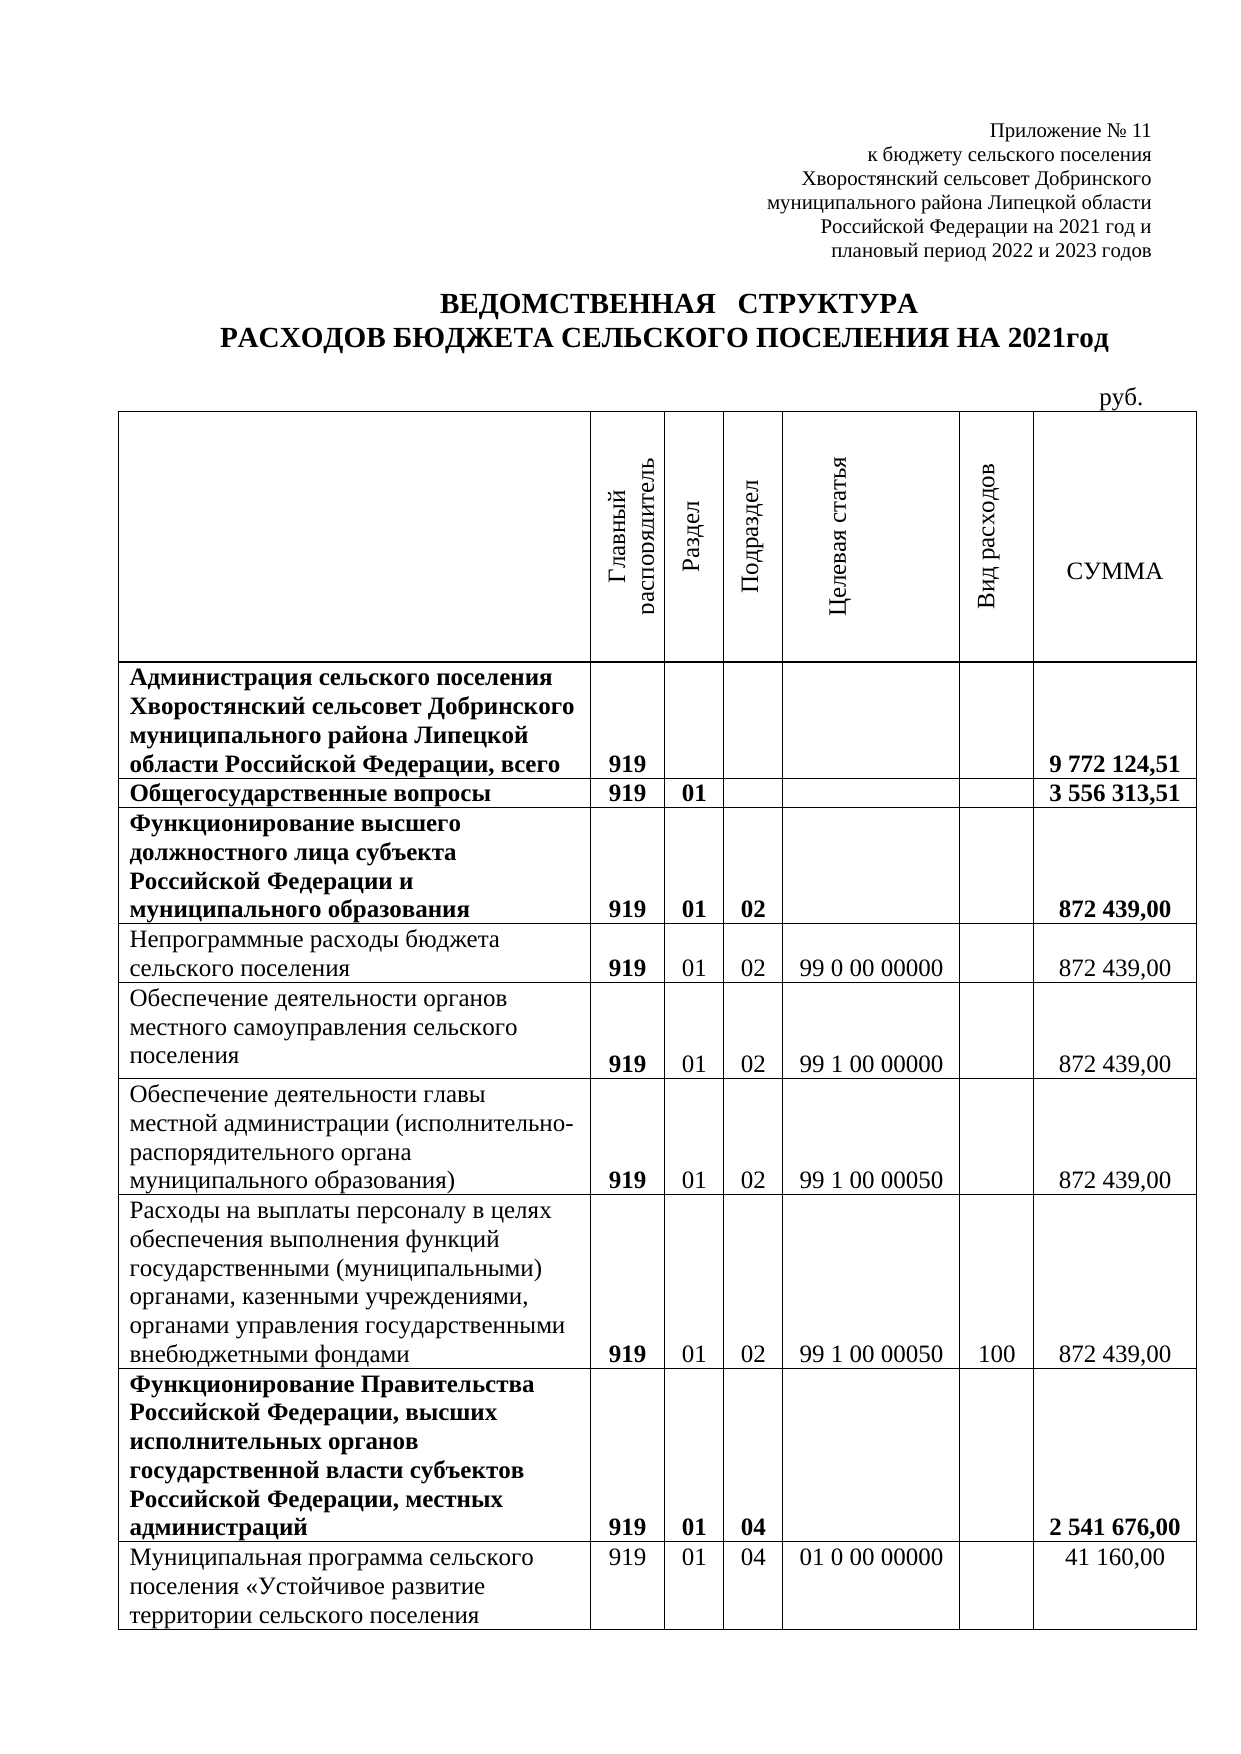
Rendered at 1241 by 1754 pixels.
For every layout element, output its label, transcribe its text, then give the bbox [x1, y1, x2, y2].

table_cell [665, 663, 723, 777]
table_header [119, 412, 590, 661]
table_cell 919 [591, 1079, 664, 1194]
table_cell 02 [724, 924, 782, 982]
table_cell 01 [665, 808, 723, 923]
table_header Целевая статья [783, 412, 959, 661]
text ВЕДОМСТВЕННАЯ СТРУКТУРА [177, 287, 1152, 320]
table_cell Общегосударственные вопросы [119, 779, 590, 807]
table_header СУММА [1034, 412, 1196, 661]
table_cell 919 [591, 1369, 664, 1541]
table_cell [783, 779, 959, 807]
text Хворостянский сельсовет Добринского [177, 166, 1152, 190]
table_cell 01 [665, 779, 723, 807]
table_header Раздел [665, 412, 723, 661]
text Российской Федерации на 2021 год и [177, 214, 1152, 238]
table_cell 872 439,00 [1034, 1079, 1196, 1194]
table_cell 99 1 00 00050 [783, 1079, 959, 1194]
table_cell 919 [591, 983, 664, 1078]
table_cell [960, 983, 1033, 1078]
table_cell [724, 779, 782, 807]
text к бюджету сельского поселения [177, 142, 1152, 166]
table_cell 01 [665, 924, 723, 982]
table_cell Обеспечение деятельности органов местного самоуправления сельского поселения [119, 983, 590, 1078]
table_cell 01 [665, 983, 723, 1078]
table_cell 01 [665, 1079, 723, 1194]
text муниципального района Липецкой области [177, 190, 1152, 214]
text РАСХОДОВ БЮДЖЕТА СЕЛЬСКОГО ПОСЕЛЕНИЯ НА 2021год [177, 320, 1152, 354]
table_cell 02 [724, 1195, 782, 1368]
table_cell 919 [591, 808, 664, 923]
table_cell [783, 663, 959, 777]
table_cell Функционирование Правительства Российской Федерации, высших исполнительных органов государственной власти субъектов Российской Федерации, местных администраций [119, 1369, 590, 1541]
table_cell 01 [665, 1195, 723, 1368]
table_header Главный распорядитель [591, 412, 664, 661]
table_cell [960, 779, 1033, 807]
table_cell 919 [591, 663, 664, 777]
table_cell Администрация сельского поселения Хворостянский сельсовет Добринского муниципального района Липецкой области Российской Федерации, всего [119, 663, 590, 777]
table_cell [783, 1369, 959, 1541]
table_cell [960, 1369, 1033, 1541]
table_cell 01 0 00 00000 [783, 1542, 959, 1628]
table_header Подраздел [724, 412, 782, 661]
table_cell 919 [591, 1195, 664, 1368]
table_cell 02 [724, 808, 782, 923]
table_cell 919 [591, 924, 664, 982]
table_cell Расходы на выплаты персоналу в целях обеспечения выполнения функций государственными (муниципальными) органами, казенными учреждениями, органами управления государственными внебюджетными фондами [119, 1195, 590, 1368]
table_cell Обеспечение деятельности главы местной администрации (исполнительно-распорядительного органа муниципального образования) [119, 1079, 590, 1194]
table_cell 99 1 00 00050 [783, 1195, 959, 1368]
text плановый период 2022 и 2023 годов [177, 238, 1152, 262]
table_cell Непрограммные расходы бюджета сельского поселения [119, 924, 590, 982]
table_cell [960, 1542, 1033, 1628]
table_cell [960, 924, 1033, 982]
table_cell 04 [724, 1369, 782, 1541]
table_cell 3 556 313,51 [1034, 779, 1196, 807]
table_cell [960, 808, 1033, 923]
table_cell 919 [591, 779, 664, 807]
table_cell [724, 663, 782, 777]
table_cell 04 [724, 1542, 782, 1628]
table_cell Функционирование высшего должностного лица субъекта Российской Федерации и муниципального образования [119, 808, 590, 923]
table_cell 2 541 676,00 [1034, 1369, 1196, 1541]
table_cell 872 439,00 [1034, 924, 1196, 982]
table_cell 872 439,00 [1034, 1195, 1196, 1368]
table_cell [960, 1079, 1033, 1194]
table_cell 01 [665, 1542, 723, 1628]
table_cell 41 160,00 [1034, 1542, 1196, 1628]
text руб. [177, 354, 1152, 411]
table_cell 02 [724, 1079, 782, 1194]
table_cell 99 0 00 00000 [783, 924, 959, 982]
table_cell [119, 1542, 590, 1628]
subtitle Приложение № 11 [177, 118, 1152, 142]
table_cell 919 [591, 1542, 664, 1628]
table_cell [960, 663, 1033, 777]
table_cell [783, 808, 959, 923]
table_cell 9 772 124,51 [1034, 663, 1196, 777]
table_cell 02 [724, 983, 782, 1078]
table_cell 872 439,00 [1034, 983, 1196, 1078]
table_cell 100 [960, 1195, 1033, 1368]
table_cell 99 1 00 00000 [783, 983, 959, 1078]
table_header Вид расходов [960, 412, 1033, 661]
table_cell 01 [665, 1369, 723, 1541]
table_cell 872 439,00 [1034, 808, 1196, 923]
